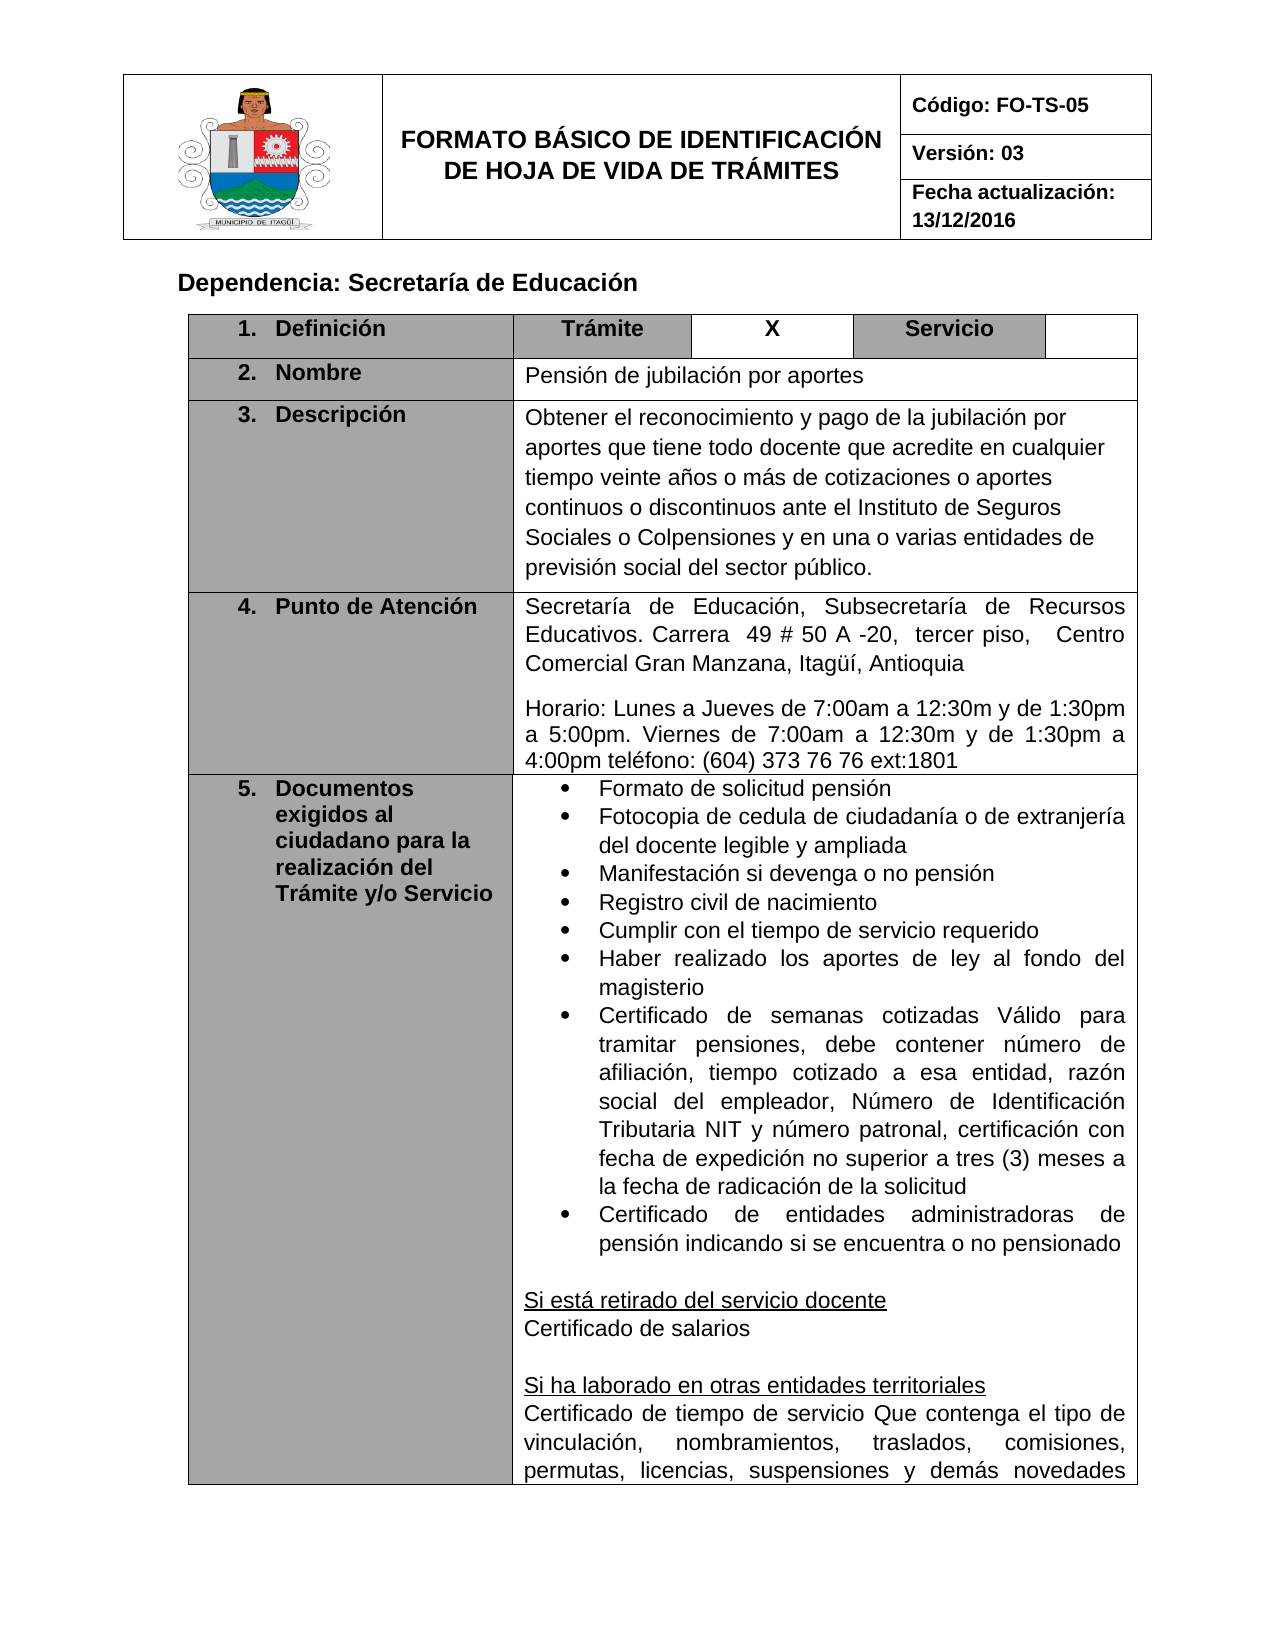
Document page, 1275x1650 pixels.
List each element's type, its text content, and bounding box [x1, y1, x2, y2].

picture [176, 87, 330, 228]
table_cell Nombre [189, 359, 513, 400]
table_cell Pensión de jubilación por aportes [514, 359, 1137, 400]
table_header Definición [189, 315, 513, 358]
table_header [1046, 315, 1137, 358]
table_cell Obtener el reconocimiento y pago de la jubilación por aportes que tiene todo docente que acredite en cualquier tiempo veinte años o más de cotizaciones o aportes continuos o discontinuos ante el Instituto de Seguros Sociales o Colpensiones y en una o varias entidades de previsión social del sector público. [514, 401, 1137, 592]
table_cell Documentos exigidos al ciudadano para la realización del Trámite y/o Servicio [189, 775, 512, 1484]
table_cell Descripción [189, 401, 513, 592]
table_cell Punto de Atención [189, 593, 513, 774]
table_header Servicio [854, 315, 1045, 358]
table_cell Secretaría de Educación, Subsecretaría de Recursos Educativos. Carrera 49 # 50 A -20, tercer piso, Centro Comercial Gran Manzana, Itagüí, Antioquia Horario: Lunes a Jueves de 7:00am a 12:30m y de 1:30pm a 5:00pm. Viernes de 7:00am a 12:30m y de 1:30pm a 4:00pm teléfono: (604) 373 76 76 ext:1801 [514, 593, 1137, 774]
text Dependencia: Secretaría de Educación [177, 268, 1098, 297]
table_header Trámite [514, 315, 691, 358]
table_header X [692, 315, 853, 358]
